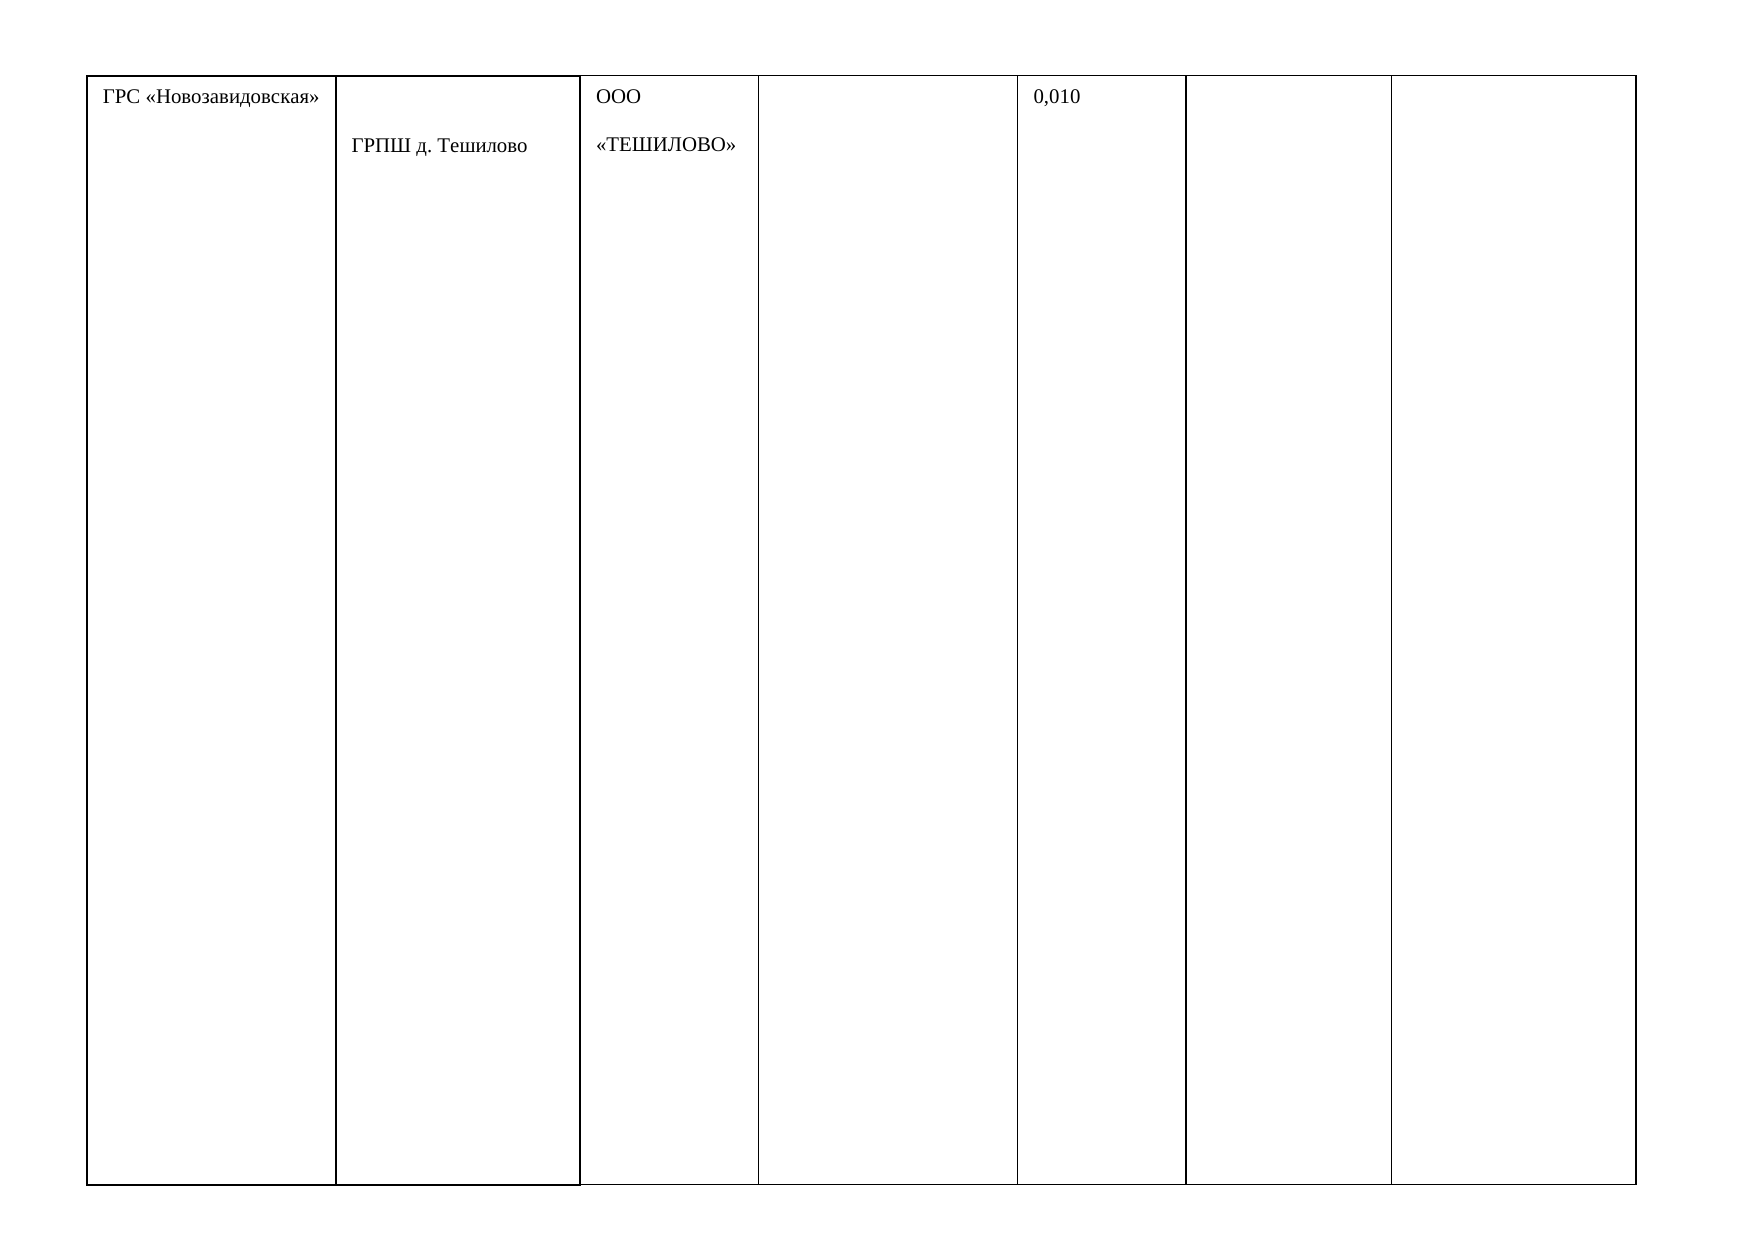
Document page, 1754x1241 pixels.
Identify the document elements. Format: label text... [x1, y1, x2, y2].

table_cell [1392, 76, 1635, 1184]
table_cell 0,010 [1018, 76, 1185, 1184]
table_cell ООО «ТЕШИЛОВО» [581, 76, 758, 1184]
table_cell [759, 76, 1017, 1184]
table_cell [1187, 76, 1391, 1184]
